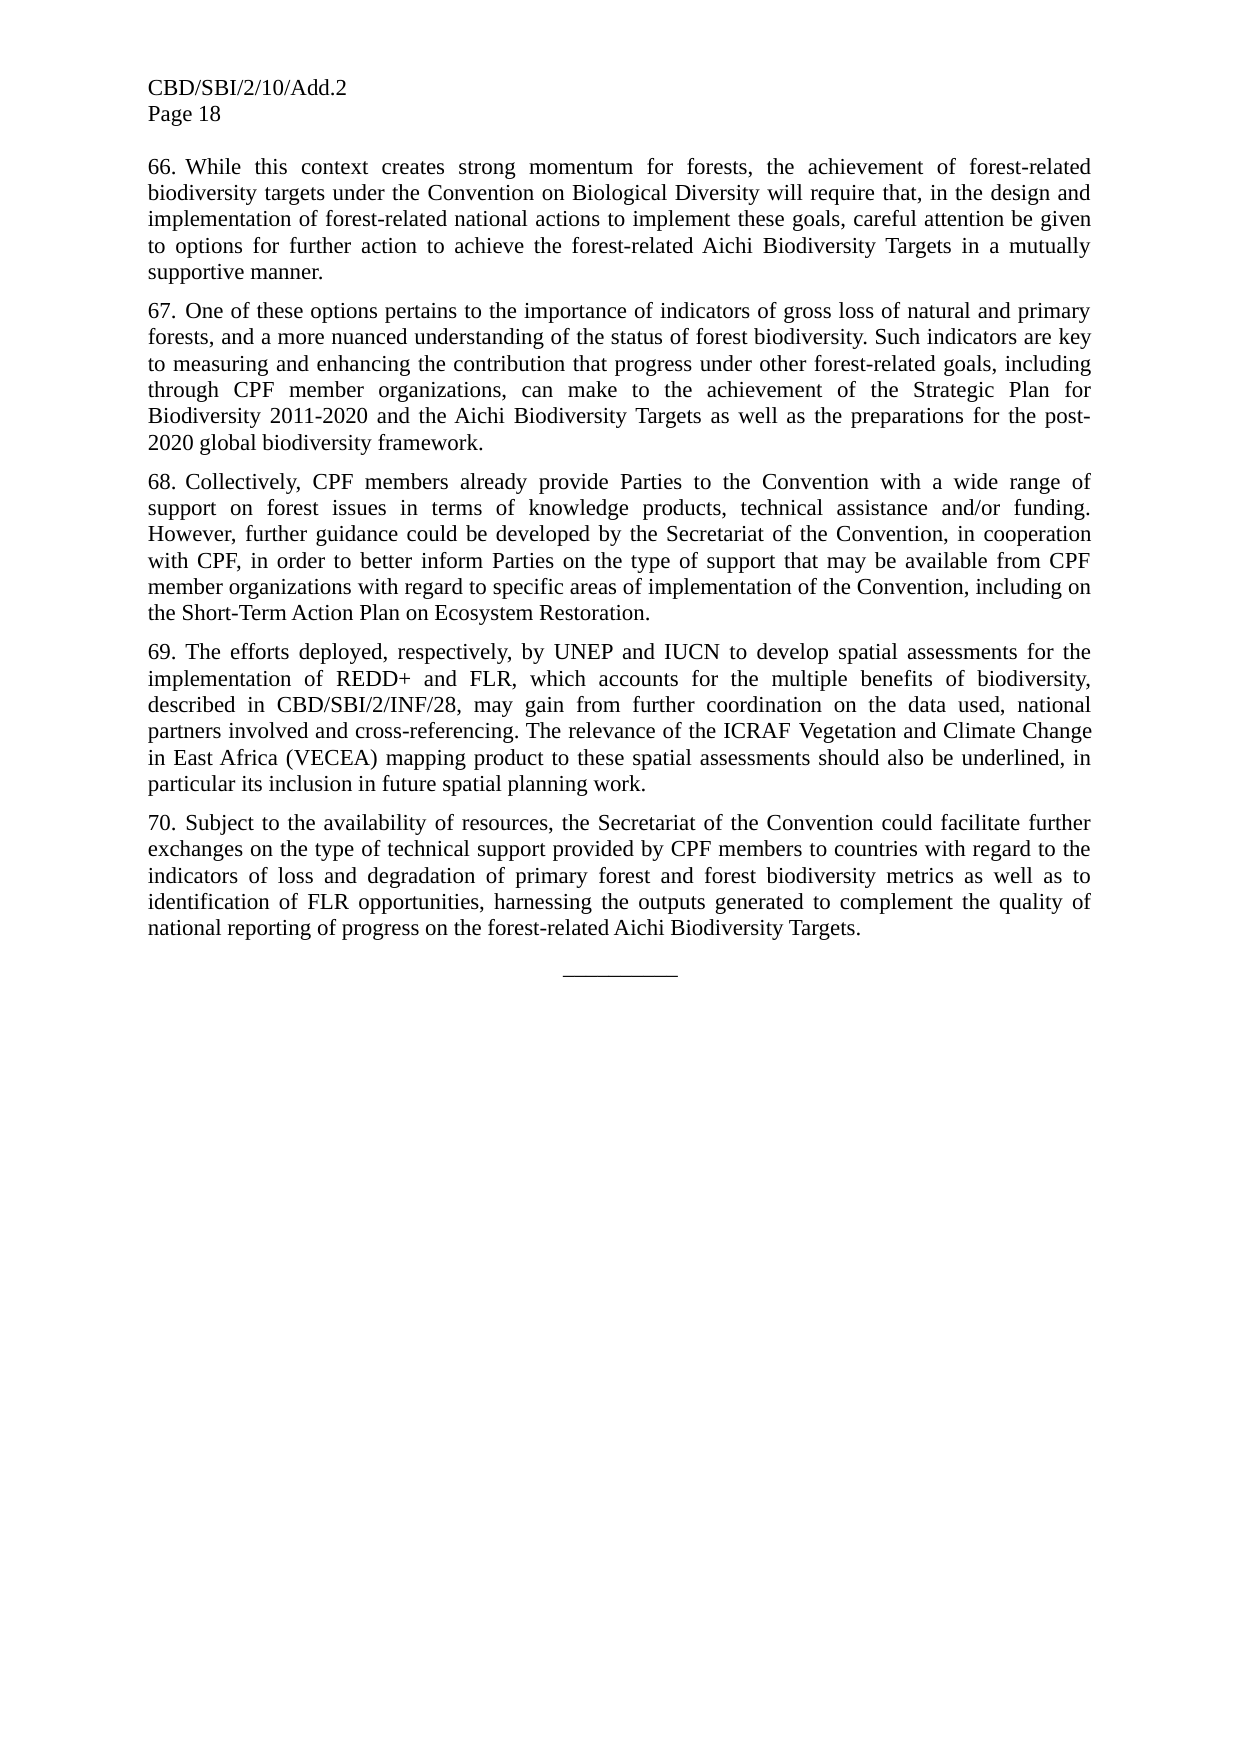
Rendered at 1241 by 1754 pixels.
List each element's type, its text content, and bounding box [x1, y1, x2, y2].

text While this context creates strong momentum for forests, the achievement of forest-related biodiversity targets under the Convention on Biological Diversity will require that, in the design and implementation of forest-related national actions to implement these goals, careful attention be given to options for further action to achieve the forest-related Aichi Biodiversity Targets in a mutually supportive manner. [148, 153, 1093, 284]
text The efforts deployed, respectively, by UNEP and IUCN to develop spatial assessments for the implementation of REDD+ and FLR, which accounts for the multiple benefits of biodiversity, described in CBD/SBI/2/INF/28, may gain from further coordination on the data used, national partners involved and cross-referencing. The relevance of the ICRAF Vegetation and Climate Change in East Africa (VECEA) mapping product to these spatial assessments should also be underlined, in particular its inclusion in future spatial planning work. [148, 638, 1093, 796]
text Collectively, CPF members already provide Parties to the Convention with a wide range of support on forest issues in terms of knowledge products, technical assistance and/or funding. However, further guidance could be developed by the Secretariat of the Convention, in cooperation with CPF, in order to better inform Parties on the type of support that may be available from CPF member organizations with regard to specific areas of implementation of the Convention, including on the Short-Term Action Plan on Ecosystem Restoration. [148, 468, 1093, 626]
list __________ [148, 953, 1093, 979]
text One of these options pertains to the importance of indicators of gross loss of natural and primary forests, and a more nuanced understanding of the status of forest biodiversity. Such indicators are key to measuring and enhancing the contribution that progress under other forest-related goals, including through CPF member organizations, can make to the achievement of the Strategic Plan for Biodiversity 2011-2020 and the Aichi Biodiversity Targets as well as the preparations for the post-2020 global biodiversity framework. [148, 297, 1093, 455]
text Subject to the availability of resources, the Secretariat of the Convention could facilitate further exchanges on the type of technical support provided by CPF members to countries with regard to the indicators of loss and degradation of primary forest and forest biodiversity metrics as well as to identification of FLR opportunities, harnessing the outputs generated to complement the quality of national reporting of progress on the forest-related Aichi Biodiversity Targets. [148, 809, 1093, 941]
